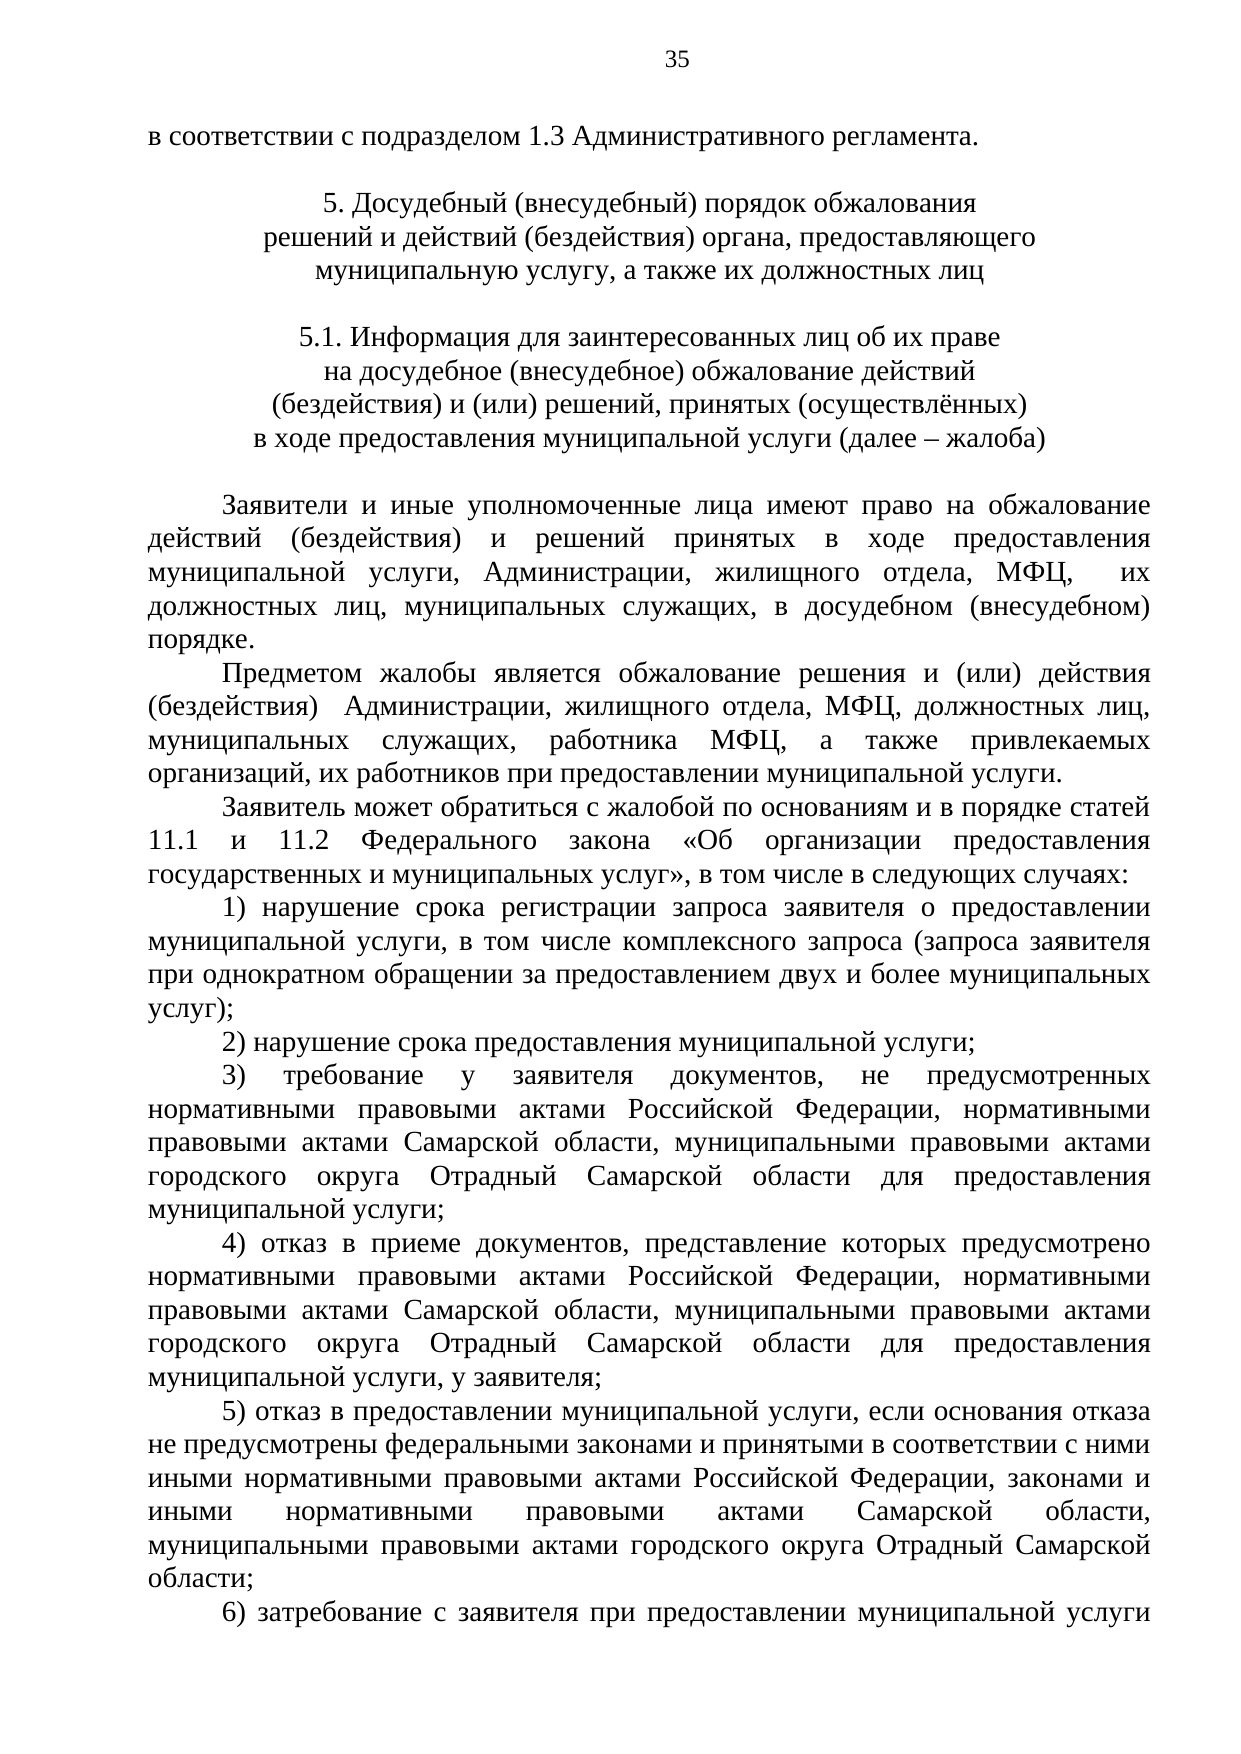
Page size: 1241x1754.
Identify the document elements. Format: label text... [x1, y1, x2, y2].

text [148, 118, 1152, 152]
text муниципальную услугу, а также их должностных лиц [148, 252, 1152, 286]
text (бездействия) и (или) решений, принятых (осуществлённых) [148, 386, 1152, 420]
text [148, 1594, 1152, 1627]
text Заявители и иные уполномоченные лица имеют право на обжалование действий (бездействия) и решений принятых в ходе предоставления муниципальной услуги, Администрации, жилищного отдела, МФЦ, их должностных лиц, муниципальных служащих, в досудебном (внесудебном) порядке. [148, 487, 1152, 655]
text 5. Досудебный (внесудебный) порядок обжалования [148, 185, 1152, 219]
text 5) отказ в предоставлении муниципальной услуги, если основания отказа не предусмотрены федеральными законами и принятыми в соответствии с ними иными нормативными правовыми актами Российской Федерации, законами и иными нормативными правовыми актами Самарской области, муниципальными правовыми актами городского округа Отрадный Самарской области; [148, 1393, 1152, 1594]
text 2) нарушение срока предоставления муниципальной услуги; [148, 1024, 1152, 1057]
text в ходе предоставления муниципальной услуги (далее – жалоба) [148, 420, 1152, 453]
text 4) отказ в приеме документов, представление которых предусмотрено нормативными правовыми актами Российской Федерации, нормативными правовыми актами Самарской области, муниципальными правовыми актами городского округа Отрадный Самарской области для предоставления муниципальной услуги, у заявителя; [148, 1225, 1152, 1393]
text 1) нарушение срока регистрации запроса заявителя о предоставлении муниципальной услуги, в том числе комплексного запроса (запроса заявителя при однократном обращении за предоставлением двух и более муниципальных услуг); [148, 889, 1152, 1024]
text 5.1. Информация для заинтересованных лиц об их праве [148, 319, 1152, 353]
text Предметом жалобы является обжалование решения и (или) действия (бездействия) Администрации, жилищного отдела, МФЦ, должностных лиц, муниципальных служащих, работника МФЦ, а также привлекаемых организаций, их работников при предоставлении муниципальной услуги. [148, 655, 1152, 789]
text на досудебное (внесудебное) обжалование действий [148, 353, 1152, 386]
text решений и действий (бездействия) органа, предоставляющего [148, 219, 1152, 252]
text Заявитель может обратиться с жалобой по основаниям и в порядке статей 11.1 и 11.2 Федерального закона «Об организации предоставления государственных и муниципальных услуг», в том числе в следующих случаях: [148, 789, 1152, 889]
text 3) требование у заявителя документов, не предусмотренных нормативными правовыми актами Российской Федерации, нормативными правовыми актами Самарской области, муниципальными правовыми актами городского округа Отрадный Самарской области для предоставления муниципальной услуги; [148, 1057, 1152, 1225]
